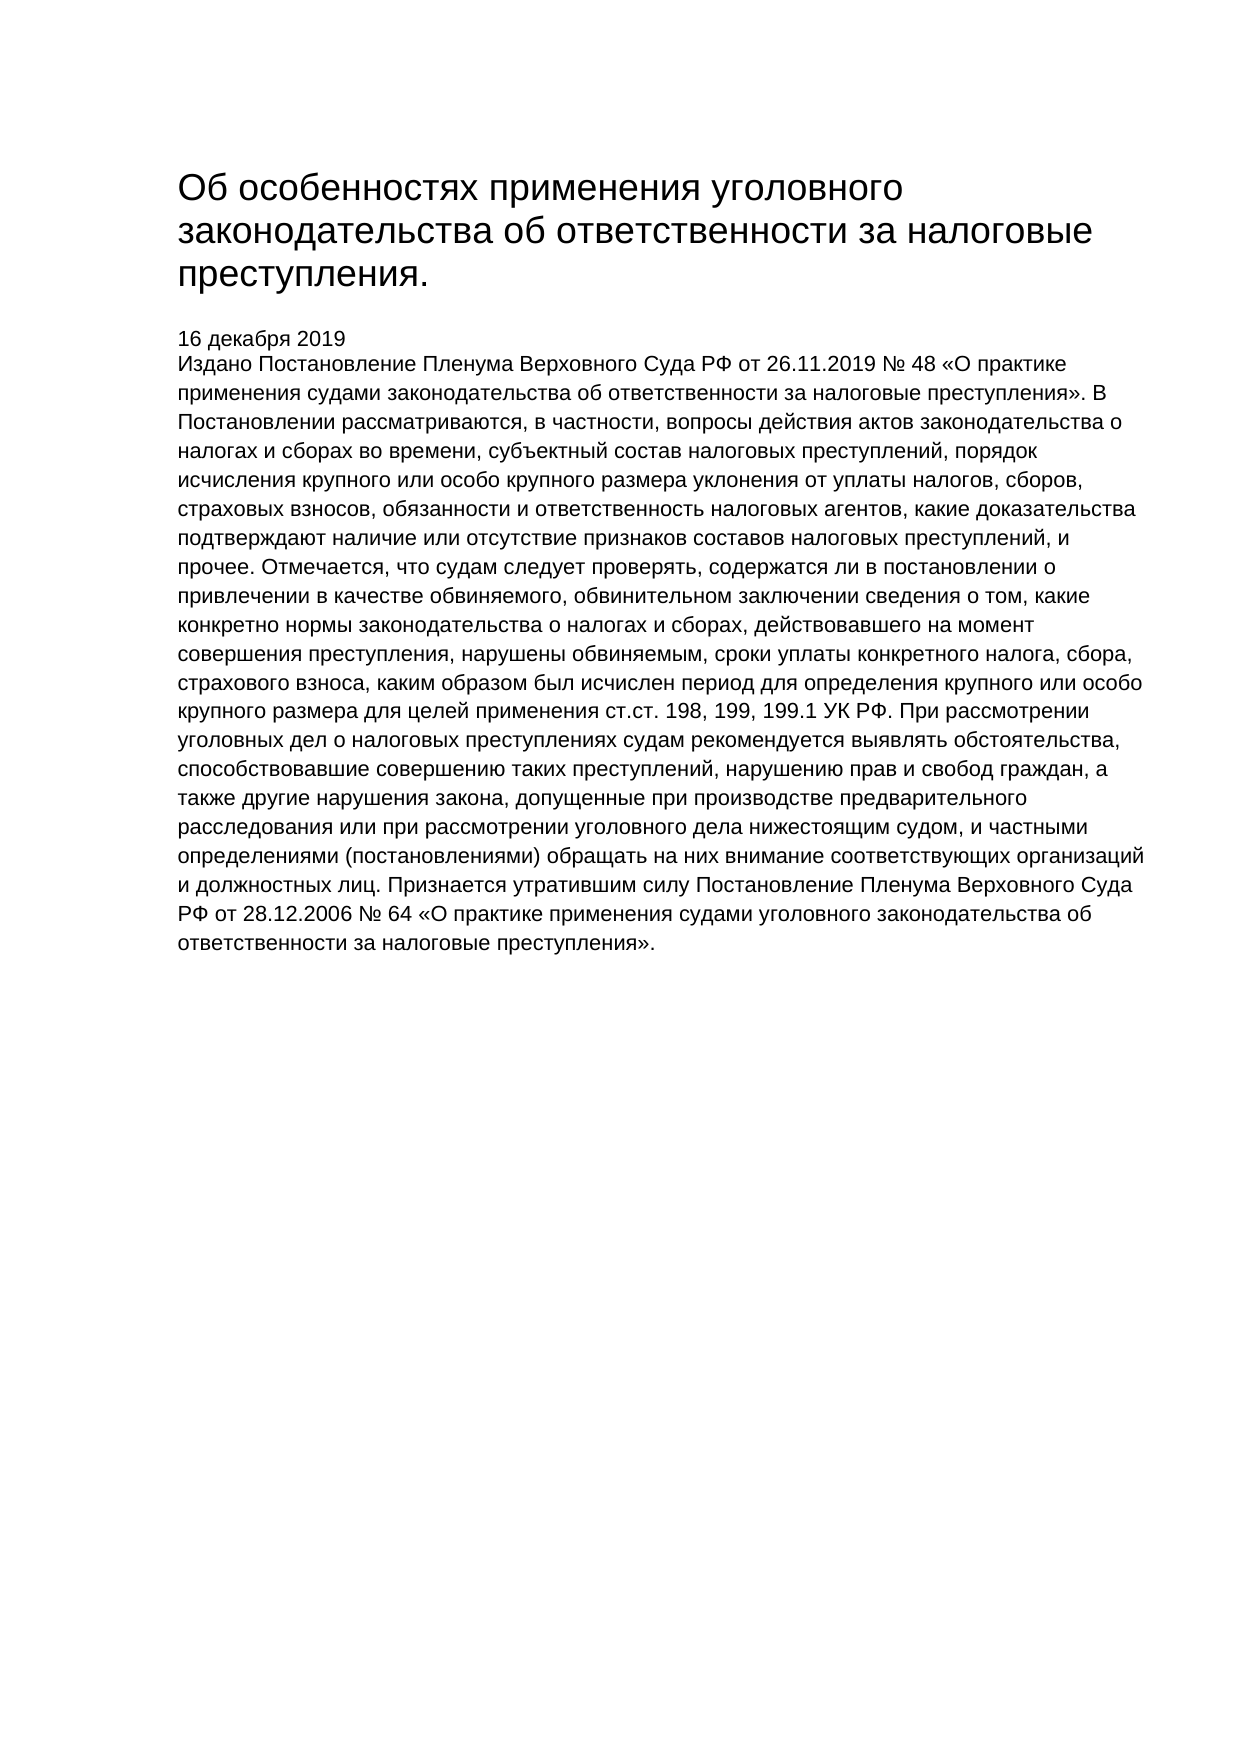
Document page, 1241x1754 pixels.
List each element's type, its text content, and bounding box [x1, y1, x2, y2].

text Об особенностях применения уголовного законодательства об ответственности за налоговые преступления. [177, 165, 1152, 294]
text 16 декабря 2019 [177, 326, 1152, 351]
text Издано Постановление Пленума Верховного Суда РФ от 26.11.2019 № 48 «О практике применения судами законодательства об ответственности за налоговые преступления». В Постановлении рассматриваются, в частности, вопросы действия актов законодательства о налогах и сборах во времени, субъектный состав налоговых преступлений, порядок исчисления крупного или особо крупного размера уклонения от уплаты налогов, сборов, страховых взносов, обязанности и ответственность налоговых агентов, какие доказательства подтверждают наличие или отсутствие признаков составов налоговых преступлений, и прочее. Отмечается, что судам следует проверять, содержатся ли в постановлении о привлечении в качестве обвиняемого, обвинительном заключении сведения о том, какие конкретно нормы законодательства о налогах и сборах, действовавшего на момент совершения преступления, нарушены обвиняемым, сроки уплаты конкретного налога, сбора, страхового взноса, каким образом был исчислен период для определения крупного или особо крупного размера для целей применения ст.ст. 198, 199, 199.1 УК РФ. При рассмотрении уголовных дел о налоговых преступлениях судам рекомендуется выявлять обстоятельства, способствовавшие совершению таких преступлений, нарушению прав и свобод граждан, а также другие нарушения закона, допущенные при производстве предварительного расследования или при рассмотрении уголовного дела нижестоящим судом, и частными определениями (постановлениями) обращать на них внимание соответствующих организаций и должностных лиц. Признается утратившим силу Постановление Пленума Верховного Суда РФ от 28.12.2006 № 64 «О практике применения судами уголовного законодательства об ответственности за налоговые преступления». [177, 351, 1152, 955]
